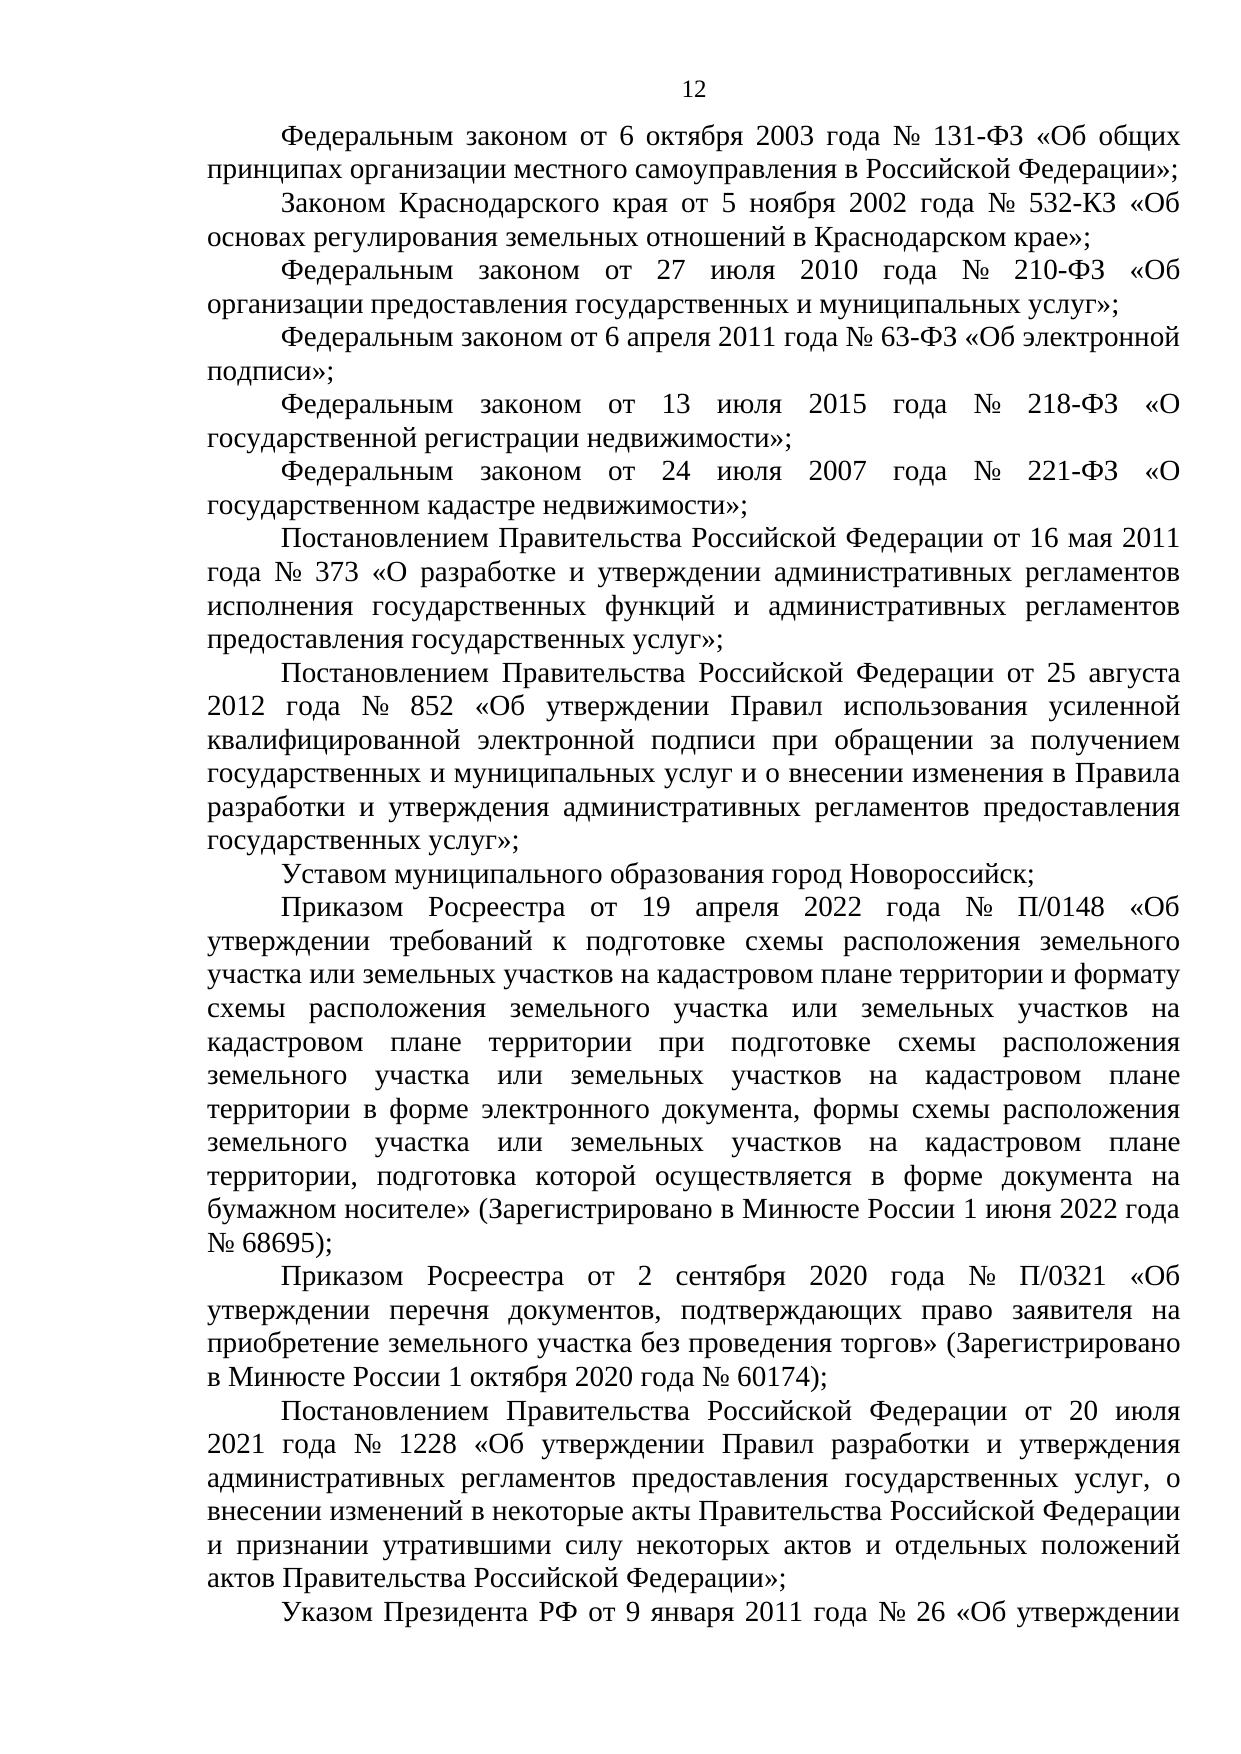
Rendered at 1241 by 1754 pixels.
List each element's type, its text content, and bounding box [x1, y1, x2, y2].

text Федеральным законом от 24 июля 2007 года № 221-ФЗ «О государственном кадастре недвижимости»; [207, 453, 1181, 521]
text Уставом муниципального образования город Новороссийск; [207, 856, 1181, 889]
text Федеральным законом от 13 июля 2015 года № 218-ФЗ «О государственной регистрации недвижимости»; [207, 386, 1181, 453]
text Федеральным законом от 6 октября 2003 года № 131-ФЗ «Об общих принципах организации местного самоуправления в Российской Федерации»; [207, 118, 1181, 185]
text Постановлением Правительства Российской Федерации от 20 июля 2021 года № 1228 «Об утверждении Правил разработки и утверждения административных регламентов предоставления государственных услуг, о внесении изменений в некоторые акты Правительства Российской Федерации и признании утратившими силу некоторых актов и отдельных положений актов Правительства Российской Федерации»; [207, 1393, 1181, 1594]
text Законом Краснодарского края от 5 ноября 2002 года № 532-КЗ «Об основах регулирования земельных отношений в Краснодарском крае»; [207, 185, 1181, 252]
text Постановлением Правительства Российской Федерации от 25 августа 2012 года № 852 «Об утверждении Правил использования усиленной квалифицированной электронной подписи при обращении за получением государственных и муниципальных услуг и о внесении изменения в Правила разработки и утверждения административных регламентов предоставления государственных услуг»; [207, 655, 1181, 856]
text Федеральным законом от 6 апреля 2011 года № 63-ФЗ «Об электронной подписи»; [207, 319, 1181, 386]
text Федеральным законом от 27 июля 2010 года № 210-ФЗ «Об организации предоставления государственных и муниципальных услуг»; [207, 252, 1181, 319]
text Постановлением Правительства Российской Федерации от 16 мая 2011 года № 373 «О разработке и утверждении административных регламентов исполнения государственных функций и административных регламентов предоставления государственных услуг»; [207, 521, 1181, 655]
text Приказом Росреестра от 19 апреля 2022 года № П/0148 «Об утверждении требований к подготовке схемы расположения земельного участка или земельных участков на кадастровом плане территории и формату схемы расположения земельного участка или земельных участков на кадастровом плане территории при подготовке схемы расположения земельного участка или земельных участков на кадастровом плане территории в форме электронного документа, формы схемы расположения земельного участка или земельных участков на кадастровом плане территории, подготовка которой осуществляется в форме документа на бумажном носителе» (Зарегистрировано в Минюсте России 1 июня 2022 года № 68695); [207, 889, 1181, 1258]
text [207, 1594, 1181, 1627]
text Приказом Росреестра от 2 сентября 2020 года № П/0321 «Об утверждении перечня документов, подтверждающих право заявителя на приобретение земельного участка без проведения торгов» (Зарегистрировано в Минюсте России 1 октября 2020 года № 60174); [207, 1258, 1181, 1393]
